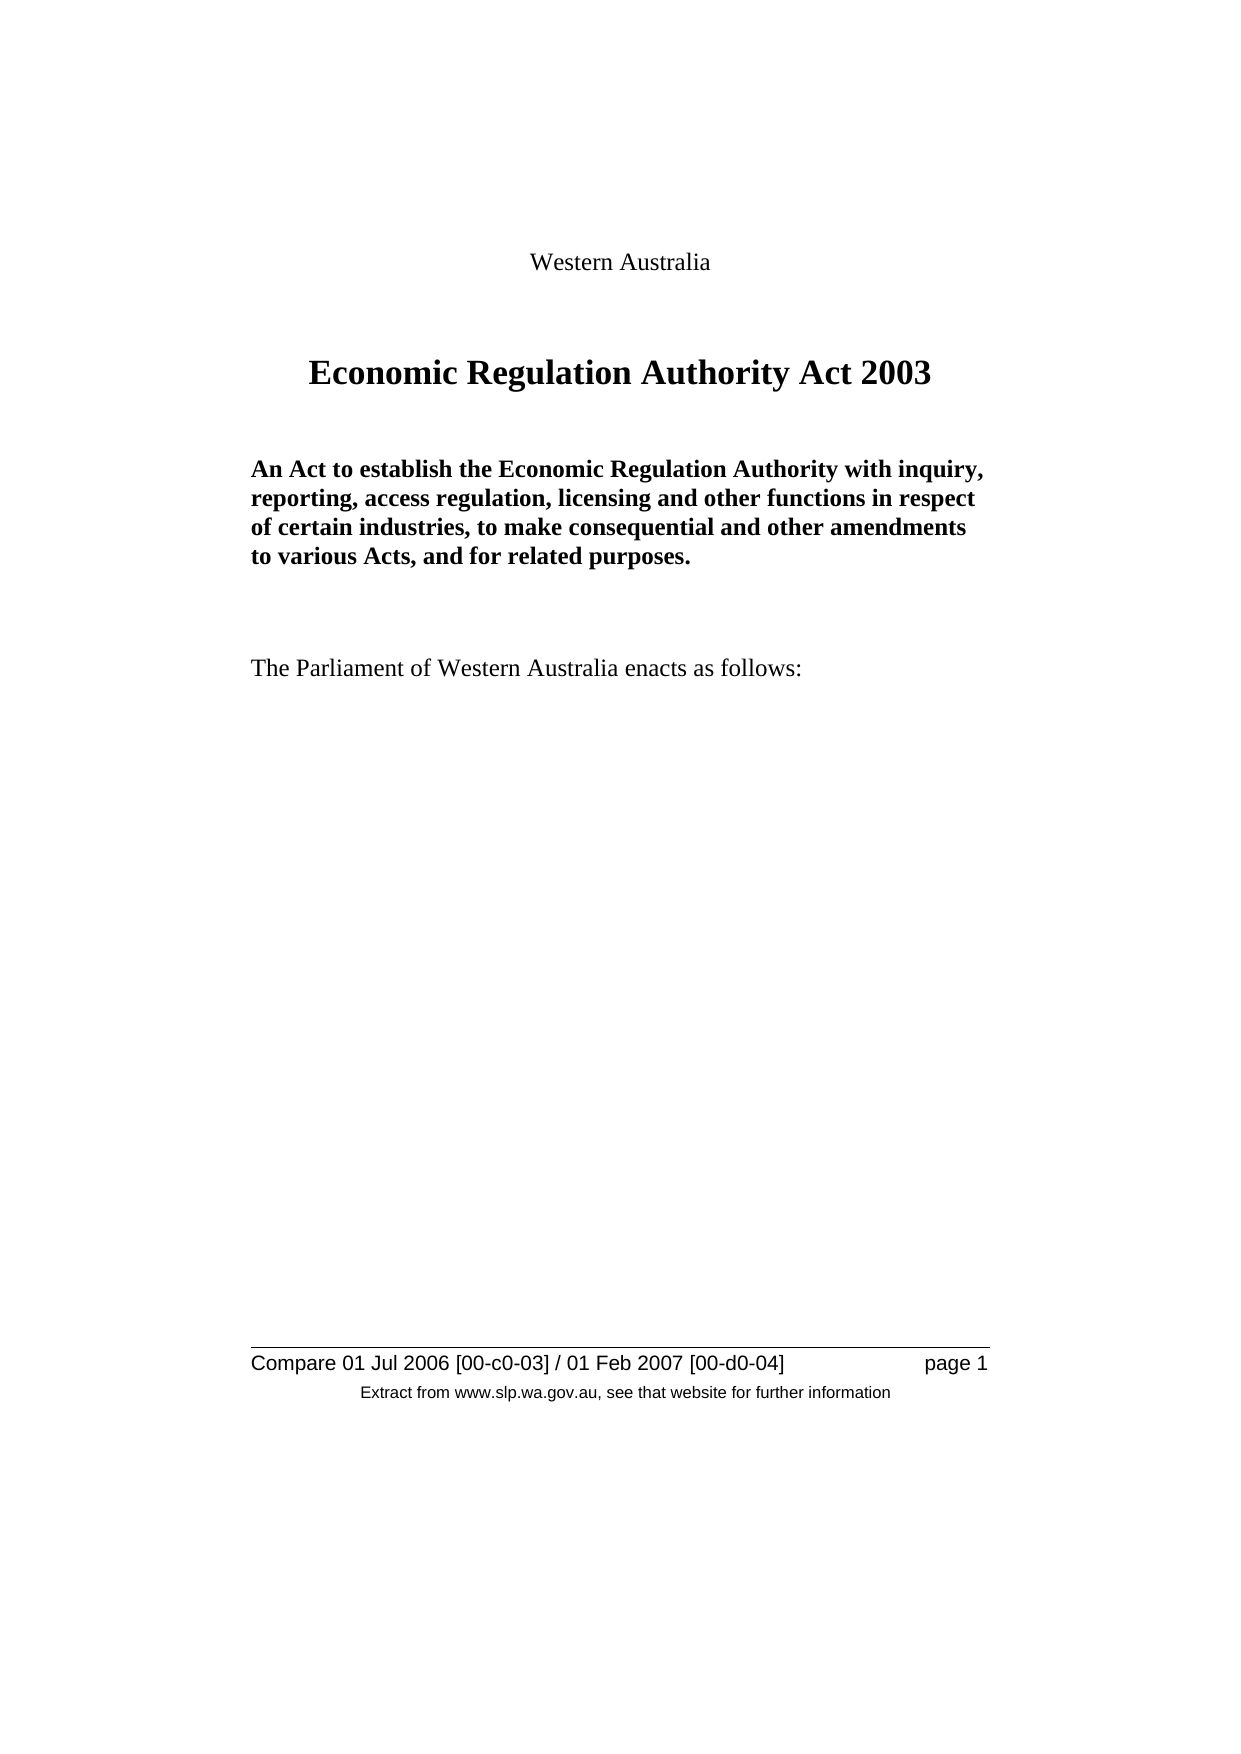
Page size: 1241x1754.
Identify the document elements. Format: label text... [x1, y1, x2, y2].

text The Parliament of Western Australia enacts as follows: [251, 653, 990, 682]
text Economic Regulation Authority Act 2003 [251, 351, 990, 392]
title An Act to establish the Economic Regulation Authority with inquiry, reporting, access regulation, licensing and other functions in respect of certain industries, to make consequential and other amendments to various Acts, and for related purposes. [251, 454, 990, 569]
text Western Australia [251, 247, 990, 276]
